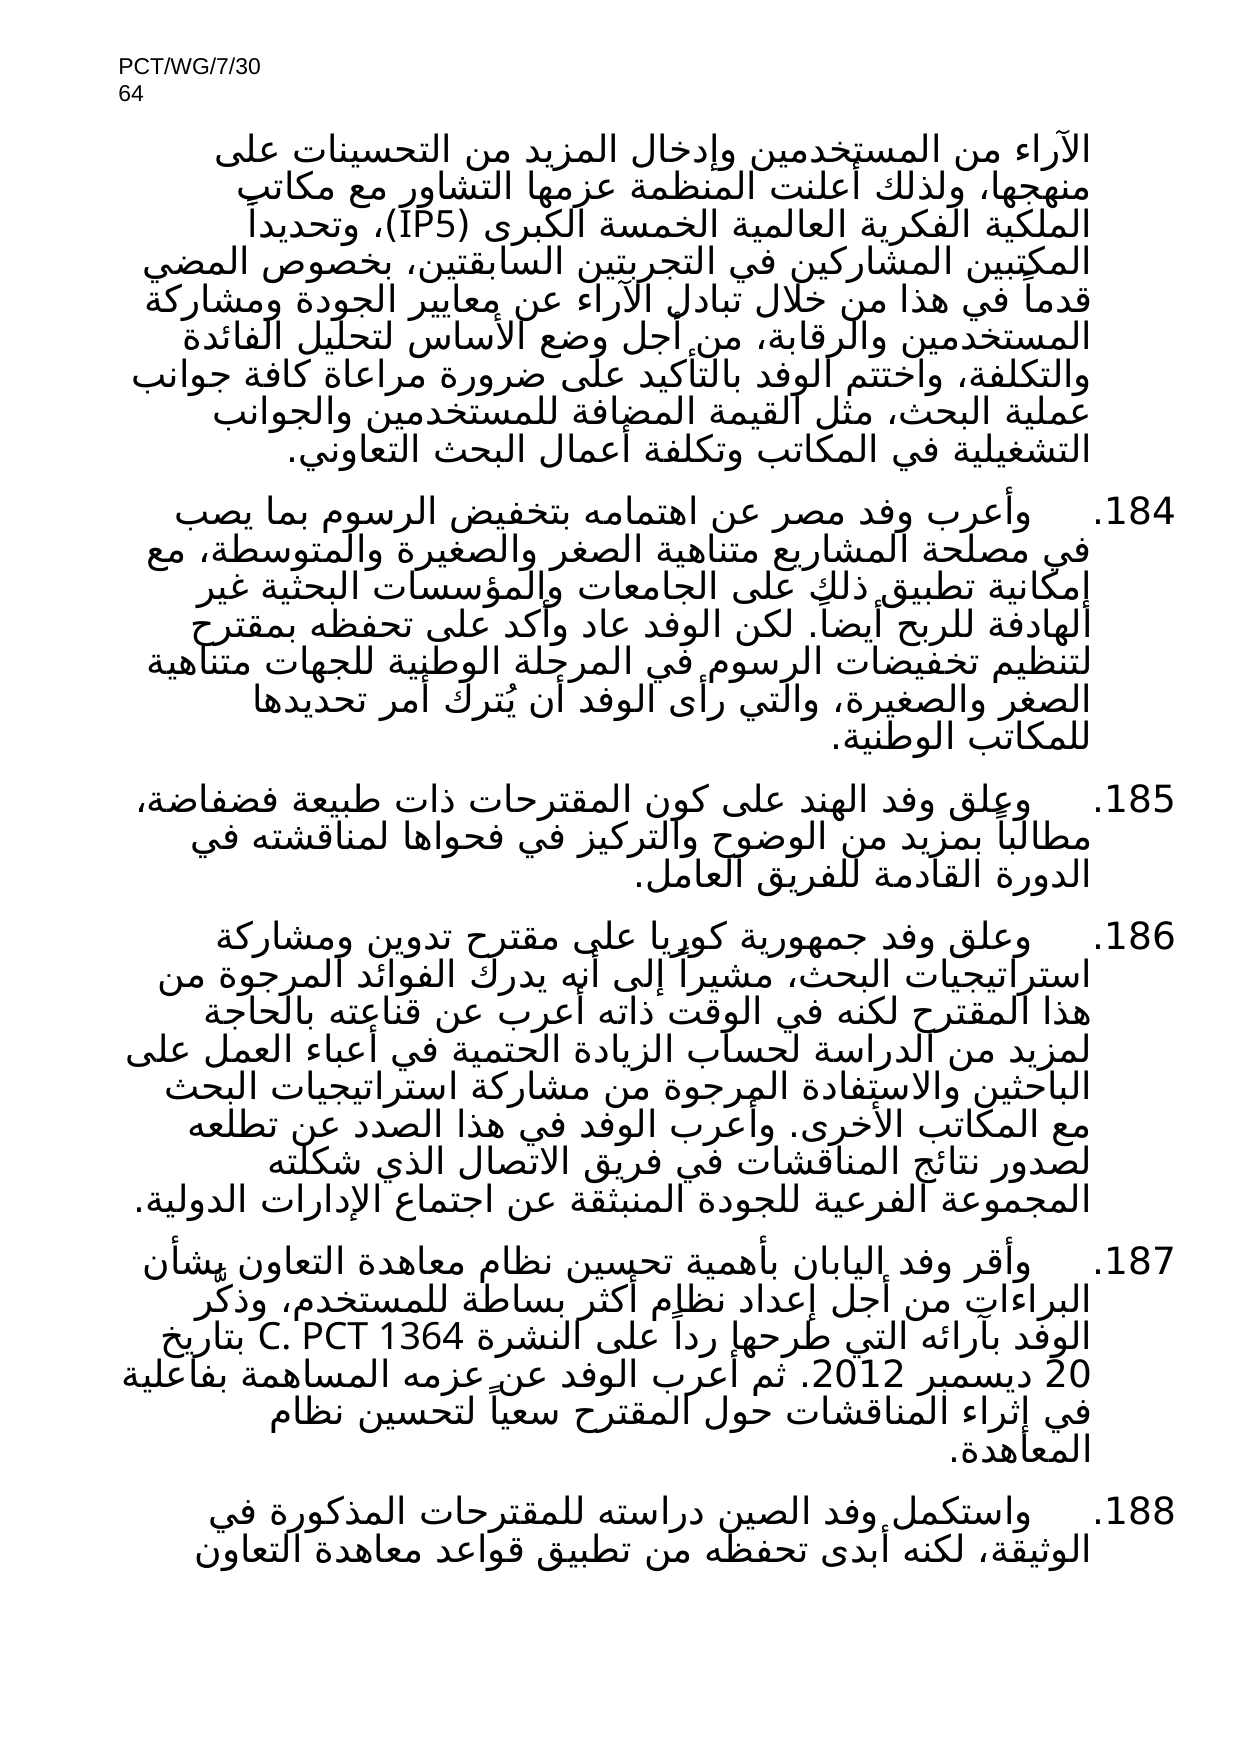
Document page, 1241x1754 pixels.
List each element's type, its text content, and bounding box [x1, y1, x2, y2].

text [118, 1495, 1092, 1570]
text وعلق وفد الهند على كون المقترحات ذات طبيعة فضفاضة، مطالباً بمزيد من الوضوح والتركيز في فحواها لمناقشته في الدورة القادمة للفريق العامل. [118, 782, 1092, 895]
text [118, 132, 1092, 470]
text وأعرب وفد مصر عن اهتمامه بتخفيض الرسوم بما يصب في مصلحة المشاريع متناهية الصغر والصغيرة والمتوسطة، مع إمكانية تطبيق ذلك على الجامعات والمؤسسات البحثية غير الهادفة للربح أيضاً. لكن الوفد عاد وأكد على تحفظه بمقترح لتنظيم تخفيضات الرسوم في المرحلة الوطنية للجهات متناهية الصغر والصغيرة، والتي رأى الوفد أن يُترك أمر تحديدها للمكاتب الوطنية. [118, 495, 1092, 757]
text وعلق وفد جمهورية كوريا على مقترح تدوين ومشاركة استراتيجيات البحث، مشيراً إلى أنه يدرك الفوائد المرجوة من هذا المقترح لكنه في الوقت ذاته أعرب عن قناعته بالحاجة لمزيد من الدراسة لحساب الزيادة الحتمية في أعباء العمل على الباحثين والاستفادة المرجوة من مشاركة استراتيجيات البحث مع المكاتب الأخرى. وأعرب الوفد في هذا الصدد عن تطلعه لصدور نتائج المناقشات في فريق الاتصال الذي شكلته المجموعة الفرعية للجودة المنبثقة عن اجتماع الإدارات الدولية. [118, 920, 1092, 1220]
text وأقر وفد اليابان بأهمية تحسين نظام معاهدة التعاون بشأن البراءات من أجل إعداد نظام أكثر بساطة للمستخدم، وذكَّر الوفد بآرائه التي طرحها رداً على النشرة C. PCT 1364 بتاريخ 20 ديسمبر 2012. ثم أعرب الوفد عن عزمه المساهمة بفاعلية في إثراء المناقشات حول المقترح سعياً لتحسين نظام المعاهدة. [118, 1245, 1092, 1470]
